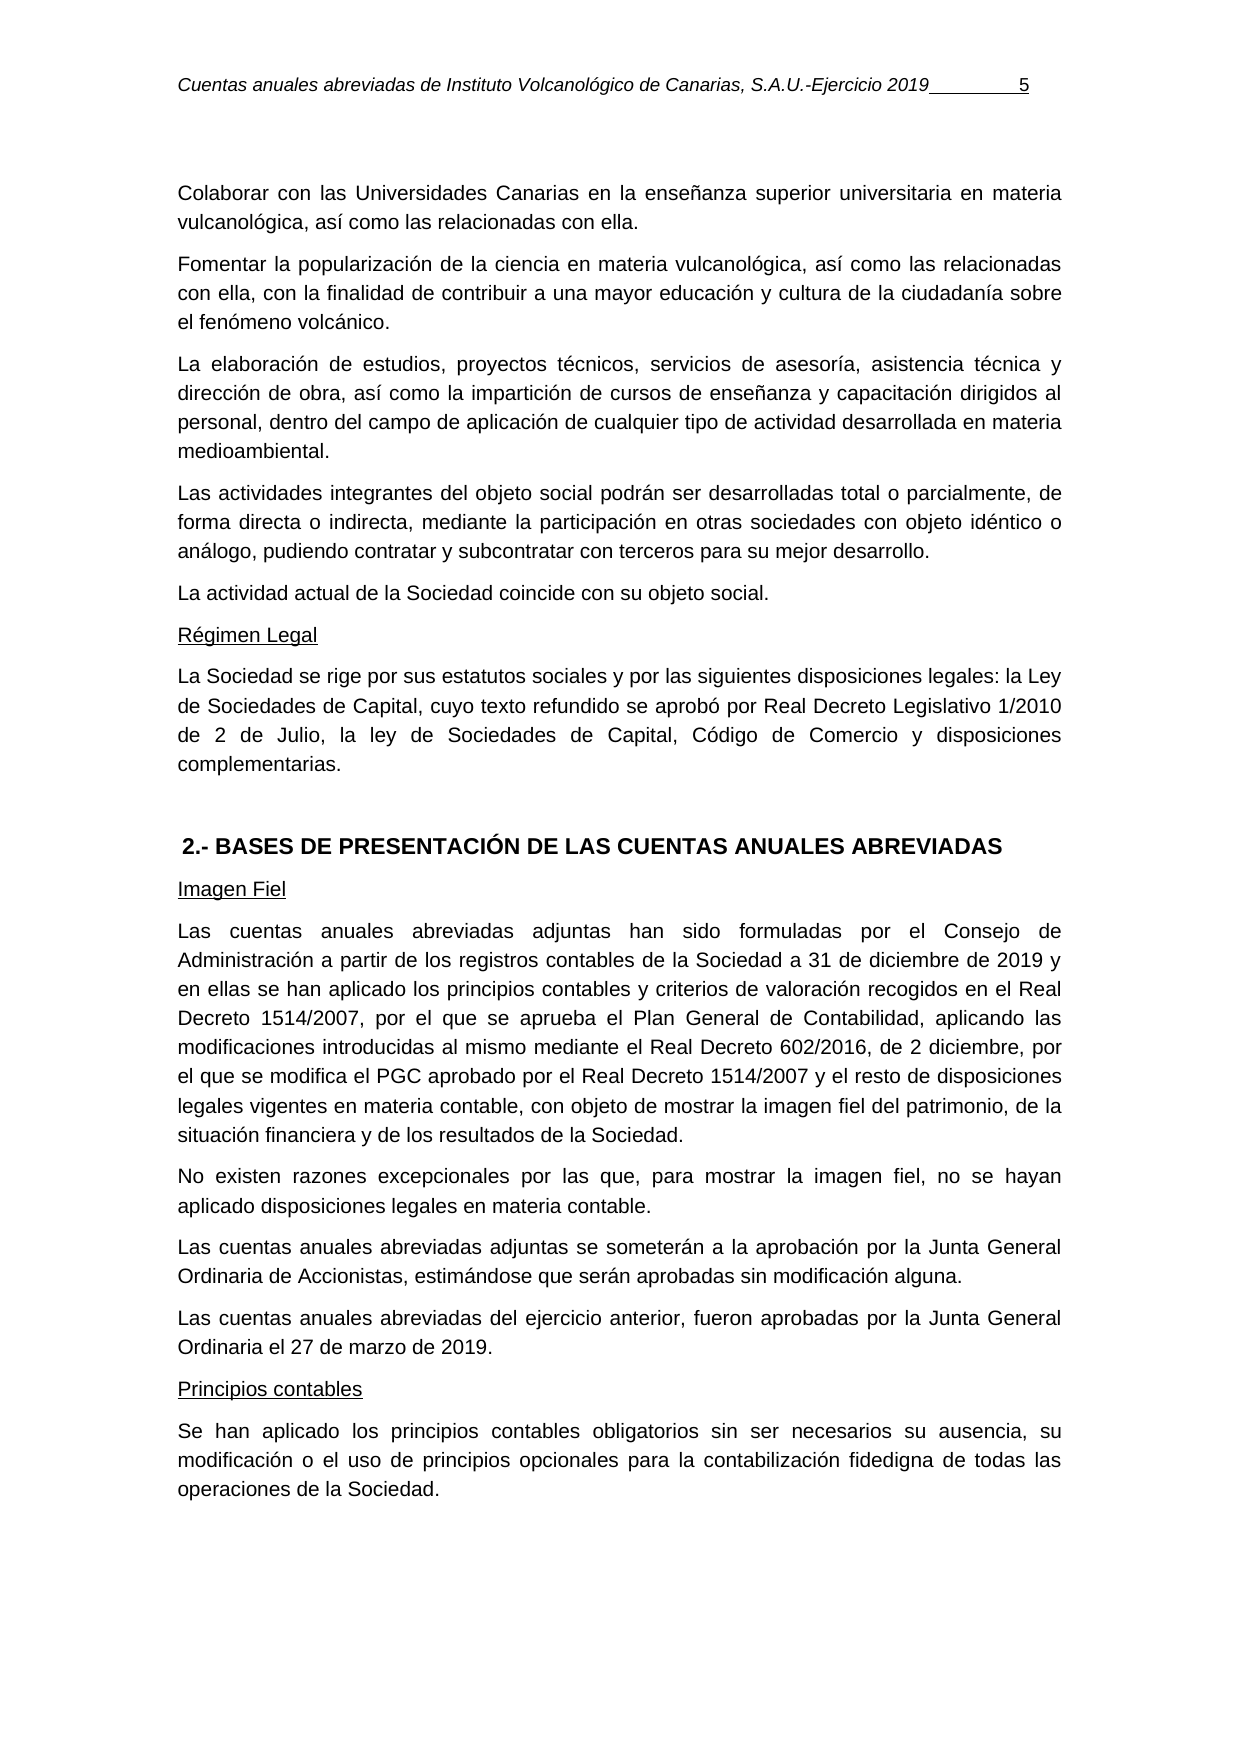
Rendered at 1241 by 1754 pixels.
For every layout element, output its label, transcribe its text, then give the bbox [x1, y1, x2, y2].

text La actividad actual de la Sociedad coincide con su objeto social. [177, 577, 1063, 606]
text Se han aplicado los principios contables obligatorios sin ser necesarios su ausencia, su modificación o el uso de principios opcionales para la contabilización fidedigna de todas las operaciones de la Sociedad. [177, 1415, 1063, 1502]
text Las cuentas anuales abreviadas adjuntas se someterán a la aprobación por la Junta General Ordinaria de Accionistas, estimándose que serán aprobadas sin modificación alguna. [177, 1231, 1063, 1290]
text La elaboración de estudios, proyectos técnicos, servicios de asesoría, asistencia técnica y dirección de obra, así como la impartición de cursos de enseñanza y capacitación dirigidos al personal, dentro del campo de aplicación de cualquier tipo de actividad desarrollada en materia medioambiental. [177, 348, 1063, 465]
text Las cuentas anuales abreviadas del ejercicio anterior, fueron aprobadas por la Junta General Ordinaria el 27 de marzo de 2019. [177, 1302, 1063, 1361]
subtitle 2.- BASES DE PRESENTACIÓN DE LAS CUENTAS ANUALES ABREVIADAS [177, 831, 1063, 861]
text Imagen Fiel [177, 873, 1063, 902]
text Régimen Legal [177, 619, 1063, 648]
text La Sociedad se rige por sus estatutos sociales y por las siguientes disposiciones legales: la Ley de Sociedades de Capital, cuyo texto refundido se aprobó por Real Decreto Legislativo 1/2010 de 2 de Julio, la ley de Sociedades de Capital, Código de Comercio y disposiciones complementarias. [177, 661, 1063, 777]
text Las actividades integrantes del objeto social podrán ser desarrolladas total o parcialmente, de forma directa o indirecta, mediante la participación en otras sociedades con objeto idéntico o análogo, pudiendo contratar y subcontratar con terceros para su mejor desarrollo. [177, 477, 1063, 565]
text Las cuentas anuales abreviadas adjuntas han sido formuladas por el Consejo de Administración a partir de los registros contables de la Sociedad a 31 de diciembre de 2019 y en ellas se han aplicado los principios contables y criterios de valoración recogidos en el Real Decreto 1514/2007, por el que se aprueba el Plan General de Contabilidad, aplicando las modificaciones introducidas al mismo mediante el Real Decreto 602/2016, de 2 diciembre, por el que se modifica el PGC aprobado por el Real Decreto 1514/2007 y el resto de disposiciones legales vigentes en materia contable, con objeto de mostrar la imagen fiel del patrimonio, de la situación financiera y de los resultados de la Sociedad. [177, 915, 1063, 1148]
text Principios contables [177, 1373, 1063, 1402]
text Colaborar con las Universidades Canarias en la enseñanza superior universitaria en materia vulcanológica, así como las relacionadas con ella. [177, 177, 1063, 236]
text No existen razones excepcionales por las que, para mostrar la imagen fiel, no se hayan aplicado disposiciones legales en materia contable. [177, 1161, 1063, 1219]
text Fomentar la popularización de la ciencia en materia vulcanológica, así como las relacionadas con ella, con la finalidad de contribuir a una mayor educación y cultura de la ciudadanía sobre el fenómeno volcánico. [177, 248, 1063, 336]
